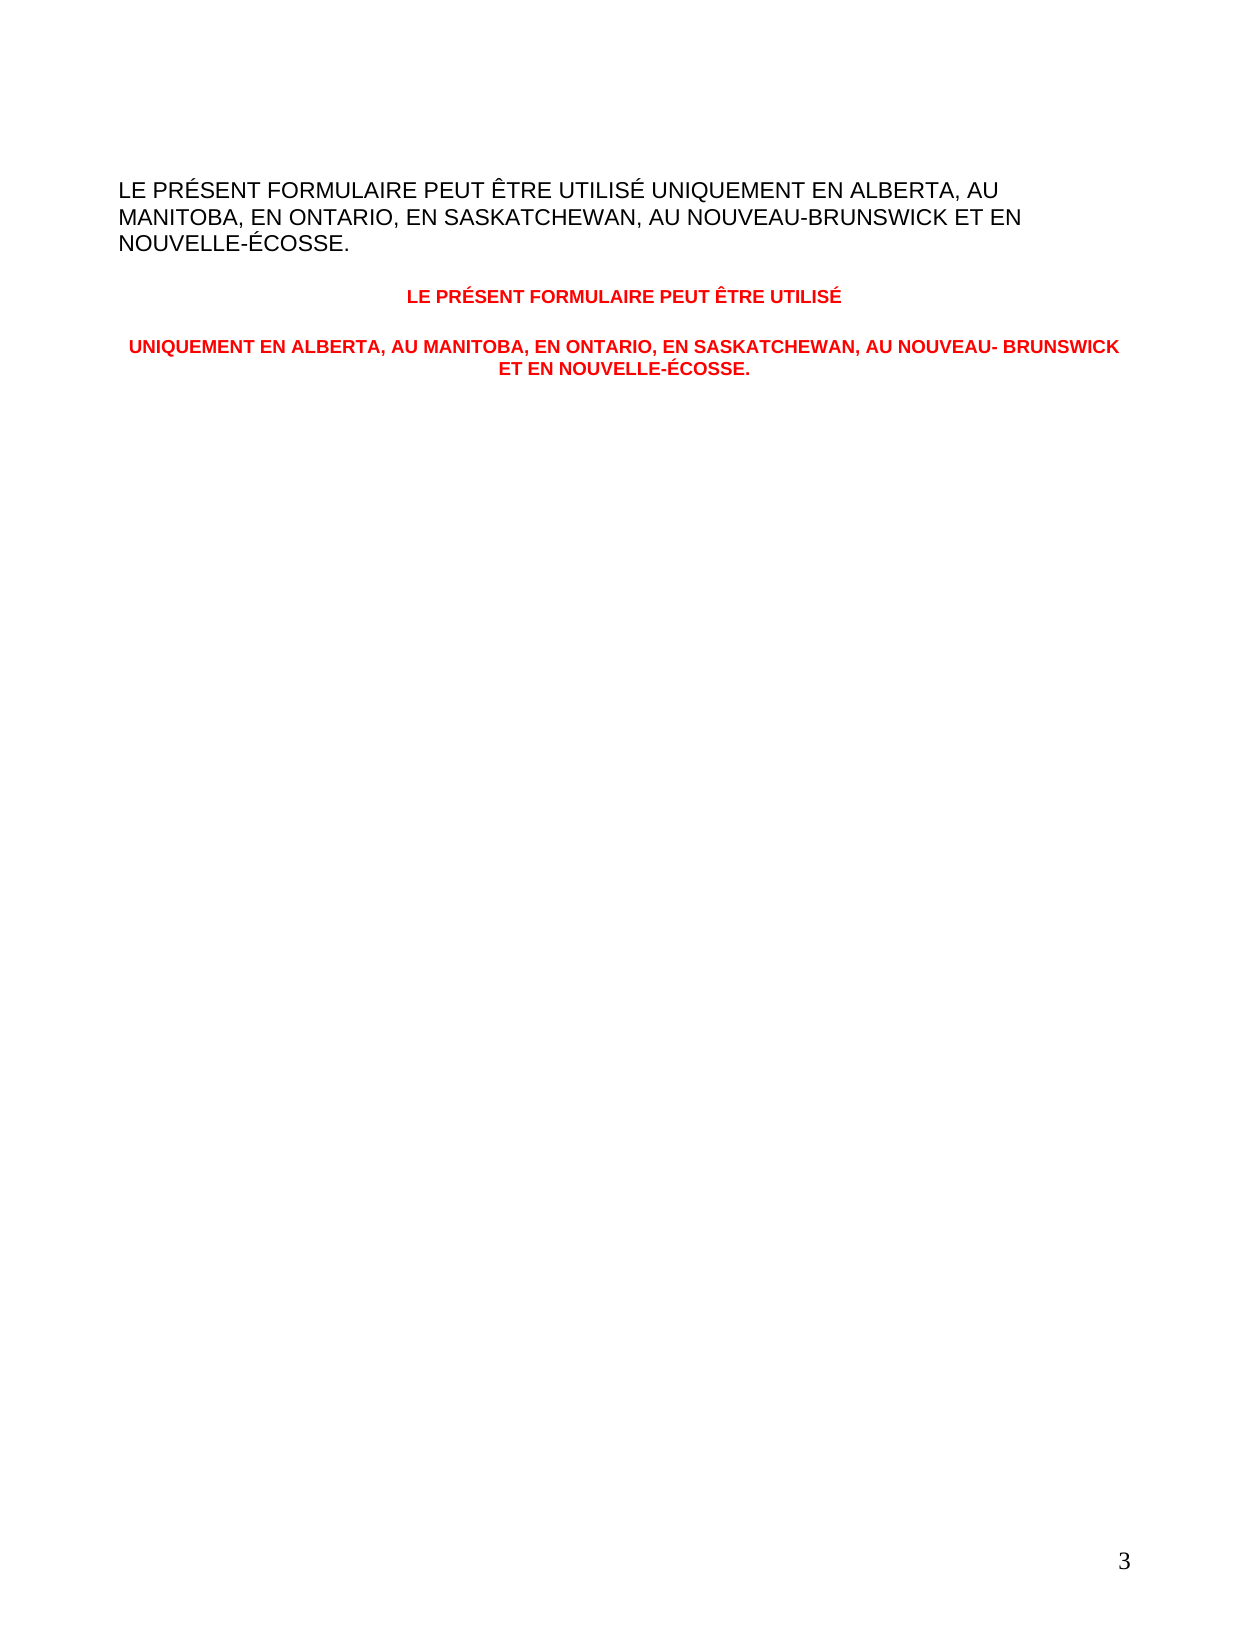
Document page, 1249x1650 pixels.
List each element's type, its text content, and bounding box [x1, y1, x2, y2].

text LE PRÉSENT FORMULAIRE PEUT ÊTRE UTILISÉ UNIQUEMENT EN ALBERTA, AU MANITOBA, EN ONTARIO, EN SASKATCHEWAN, AU NOUVEAU-BRUNSWICK ET EN NOUVELLE-ÉCOSSE. [118, 177, 1131, 256]
text LE PRÉSENT FORMULAIRE PEUT ÊTRE UTILISÉ [118, 286, 1131, 307]
text UNIQUEMENT EN ALBERTA, AU MANITOBA, EN ONTARIO, EN SASKATCHEWAN, AU NOUVEAU- BRUNSWICK ET EN NOUVELLE-ÉCOSSE. [118, 336, 1131, 379]
